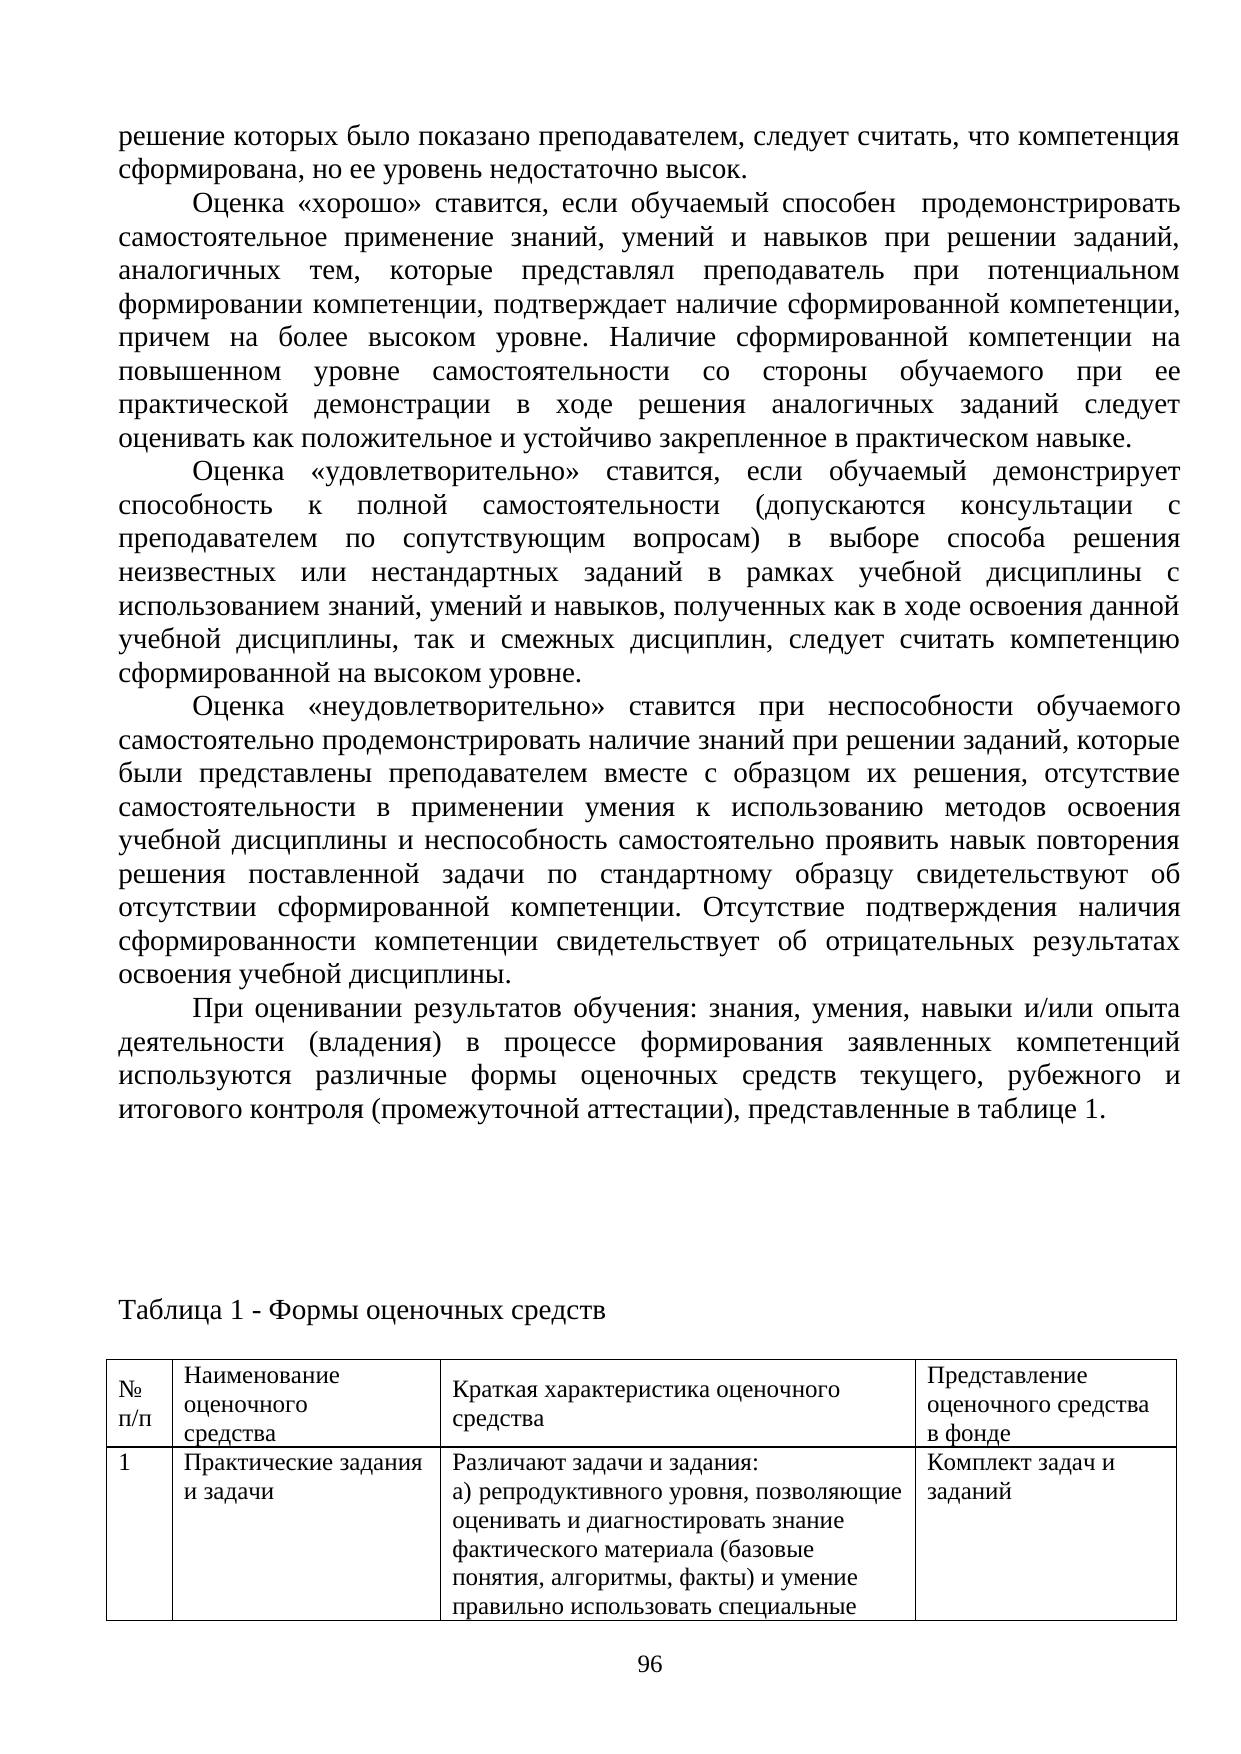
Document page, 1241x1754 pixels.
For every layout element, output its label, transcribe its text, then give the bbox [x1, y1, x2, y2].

table_header Наименование оценочного средства [276, 1360, 440, 1446]
table_cell Комплект задач и заданий [916, 1448, 1176, 1620]
text Оценка «удовлетворительно» ставится, если обучаемый демонстрирует способность к полной самостоятельности (допускаются консультации с преподавателем по сопутствующим вопросам) в выборе способа решения неизвестных или нестандартных заданий в рамках учебной дисциплины с использованием знаний, умений и навыков, полученных как в ходе освоения данной учебной дисциплины, так и смежных дисциплин, следует считать компетенцию сформированной на высоком уровне. [118, 453, 1181, 688]
table_header Краткая характеристика оценочного средства [441, 1360, 915, 1446]
text Оценка «неудовлетворительно» ставится при неспособности обучаемого самостоятельно продемонстрировать наличие знаний при решении заданий, которые были представлены преподавателем вместе с образцом их решения, отсутствие самостоятельности в применении умения к использованию методов освоения учебной дисциплины и неспособность самостоятельно проявить навык повторения решения поставленной задачи по стандартному образцу свидетельствуют об отсутствии сформированной компетенции. Отсутствие подтверждения наличия сформированности компетенции свидетельствует об отрицательных результатах освоения учебной дисциплины. [118, 688, 1181, 990]
table_header № п/п [107, 1360, 172, 1446]
text Таблица 1 - Формы оценочных средств [118, 1292, 1162, 1326]
table_cell 1 [107, 1448, 172, 1620]
table_header Представление оценочного средства в фонде [1011, 1360, 1176, 1446]
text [118, 118, 1181, 185]
text Оценка «хорошо» ставится, если обучаемый способен продемонстрировать самостоятельное применение знаний, умений и навыков при решении заданий, аналогичных тем, которые представлял преподаватель при потенциальном формировании компетенции, подтверждает наличие сформированной компетенции, причем на более высоком уровне. Наличие сформированной компетенции на повышенном уровне самостоятельности со стороны обучаемого при ее практической демонстрации в ходе решения аналогичных заданий следует оценивать как положительное и устойчиво закрепленное в практическом навыке. [118, 185, 1181, 453]
text При оценивании результатов обучения: знания, умения, навыки и/или опыта деятельности (владения) в процессе формирования заявленных компетенций используются различные формы оценочных средств текущего, рубежного и итогового контроля (промежуточной аттестации), представленные в таблице 1. [118, 990, 1181, 1124]
table_cell Практические задания и задачи [173, 1448, 440, 1620]
